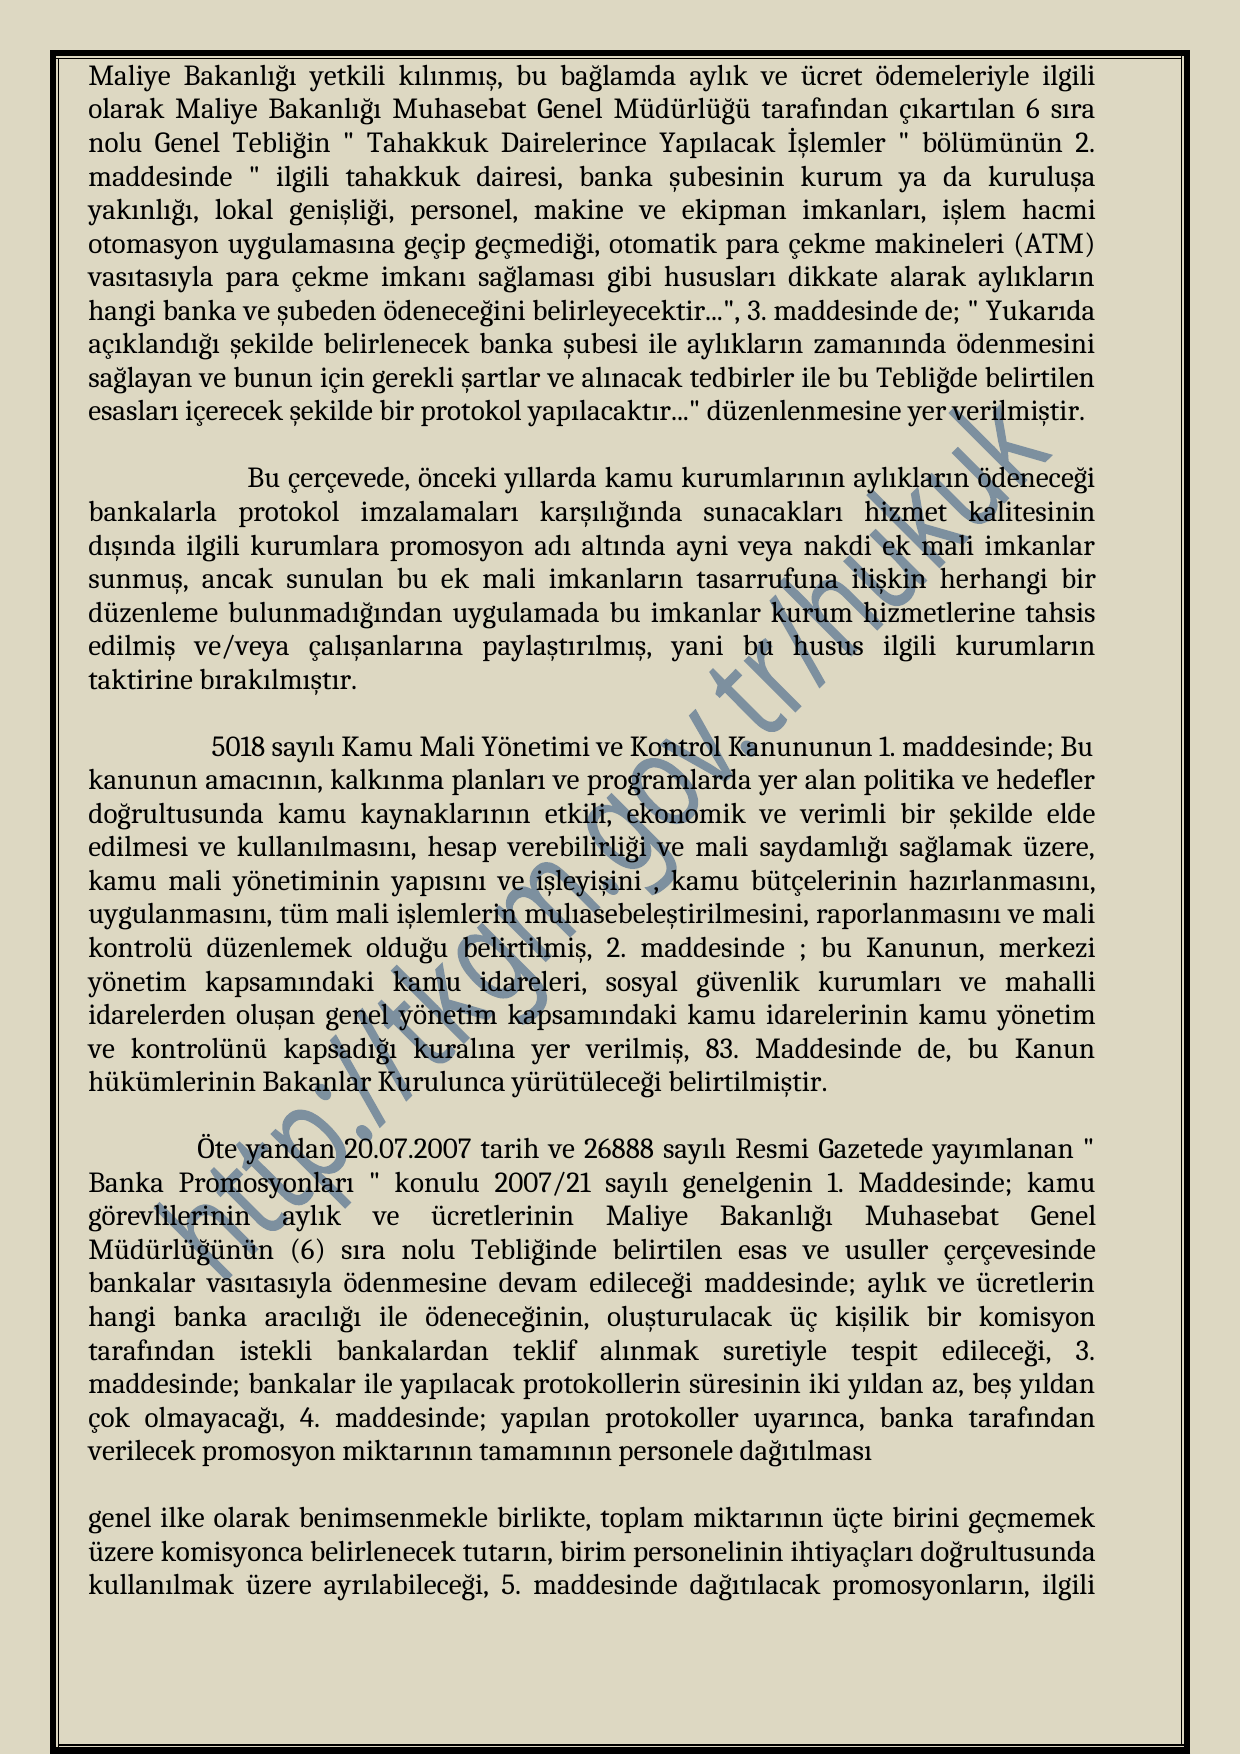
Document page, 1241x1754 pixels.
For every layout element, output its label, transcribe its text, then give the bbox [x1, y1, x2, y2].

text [88, 59, 1097, 428]
text Bu çerçevede, önceki yıllarda kamu kurumlarının aylıkların ödeneceği bankalarla protokol imzalamaları karşılığında sunacakları hizmet kalitesinin dışında ilgili kurumlara promosyon adı altında ayni veya nakdi ek mali imkanlar sunmuş, ancak sunulan bu ek mali imkanların tasarrufuna ilişkin herhangi bir düzenleme bulunmadığından uygulamada bu imkanlar kurum hizmetlerine tahsis edilmiş ve/veya çalışanlarına paylaştırılmış, yani bu husus ilgili kurumların taktirine bırakılmıştır. [88, 462, 1097, 696]
text 5018 sayılı Kamu Mali Yönetimi ve Kontrol Kanununun 1. maddesinde; Bu kanunun amacının, kalkınma planları ve programlarda yer alan politika ve hedefler doğrultusunda kamu kaynaklarının etkili, ekonomik ve verimli bir şekilde elde edilmesi ve kullanılmasını, hesap verebilirliği ve mali saydamlığı sağlamak üzere, kamu mali yönetiminin yapısını ve işleyişini , kamu bütçelerinin hazırlanmasını, uygulanmasını, tüm mali işlemlerin mulıasebeleştirilmesini, raporlanmasını ve mali kontrolü düzenlemek olduğu belirtilmiş, 2. maddesinde ; bu Kanunun, merkezi yönetim kapsamındaki kamu idareleri, sosyal güvenlik kurumları ve mahalli idarelerden oluşan genel yönetim kapsamındaki kamu idarelerinin kamu yönetim ve kontrolünü kapsadığı kuralına yer verilmiş, 83. Maddesinde de, bu Kanun hükümlerinin Bakanlar Kurulunca yürütüleceği belirtilmiştir. [88, 730, 1097, 1099]
text Öte yandan 20.07.2007 tarih ve 26888 sayılı Resmi Gazetede yayımlanan " Banka Promosyonları " konulu 2007/21 sayılı genelgenin 1. Maddesinde; kamu görevlilerinin aylık ve ücretlerinin Maliye Bakanlığı Muhasebat Genel Müdürlüğünün (6) sıra nolu Tebliğinde belirtilen esas ve usuller çerçevesinde bankalar vasıtasıyla ödenmesine devam edileceği maddesinde; aylık ve ücretlerin hangi banka aracılığı ile ödeneceğinin, oluşturulacak üç kişilik bir komisyon tarafından istekli bankalardan teklif alınmak suretiyle tespit edileceği, 3. maddesinde; bankalar ile yapılacak protokollerin süresinin iki yıldan az, beş yıldan çok olmayacağı, 4. maddesinde; yapılan protokoller uyarınca, banka tarafından verilecek promosyon miktarının tamamının personele dağıtılması [88, 1132, 1097, 1468]
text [88, 1501, 1097, 1602]
